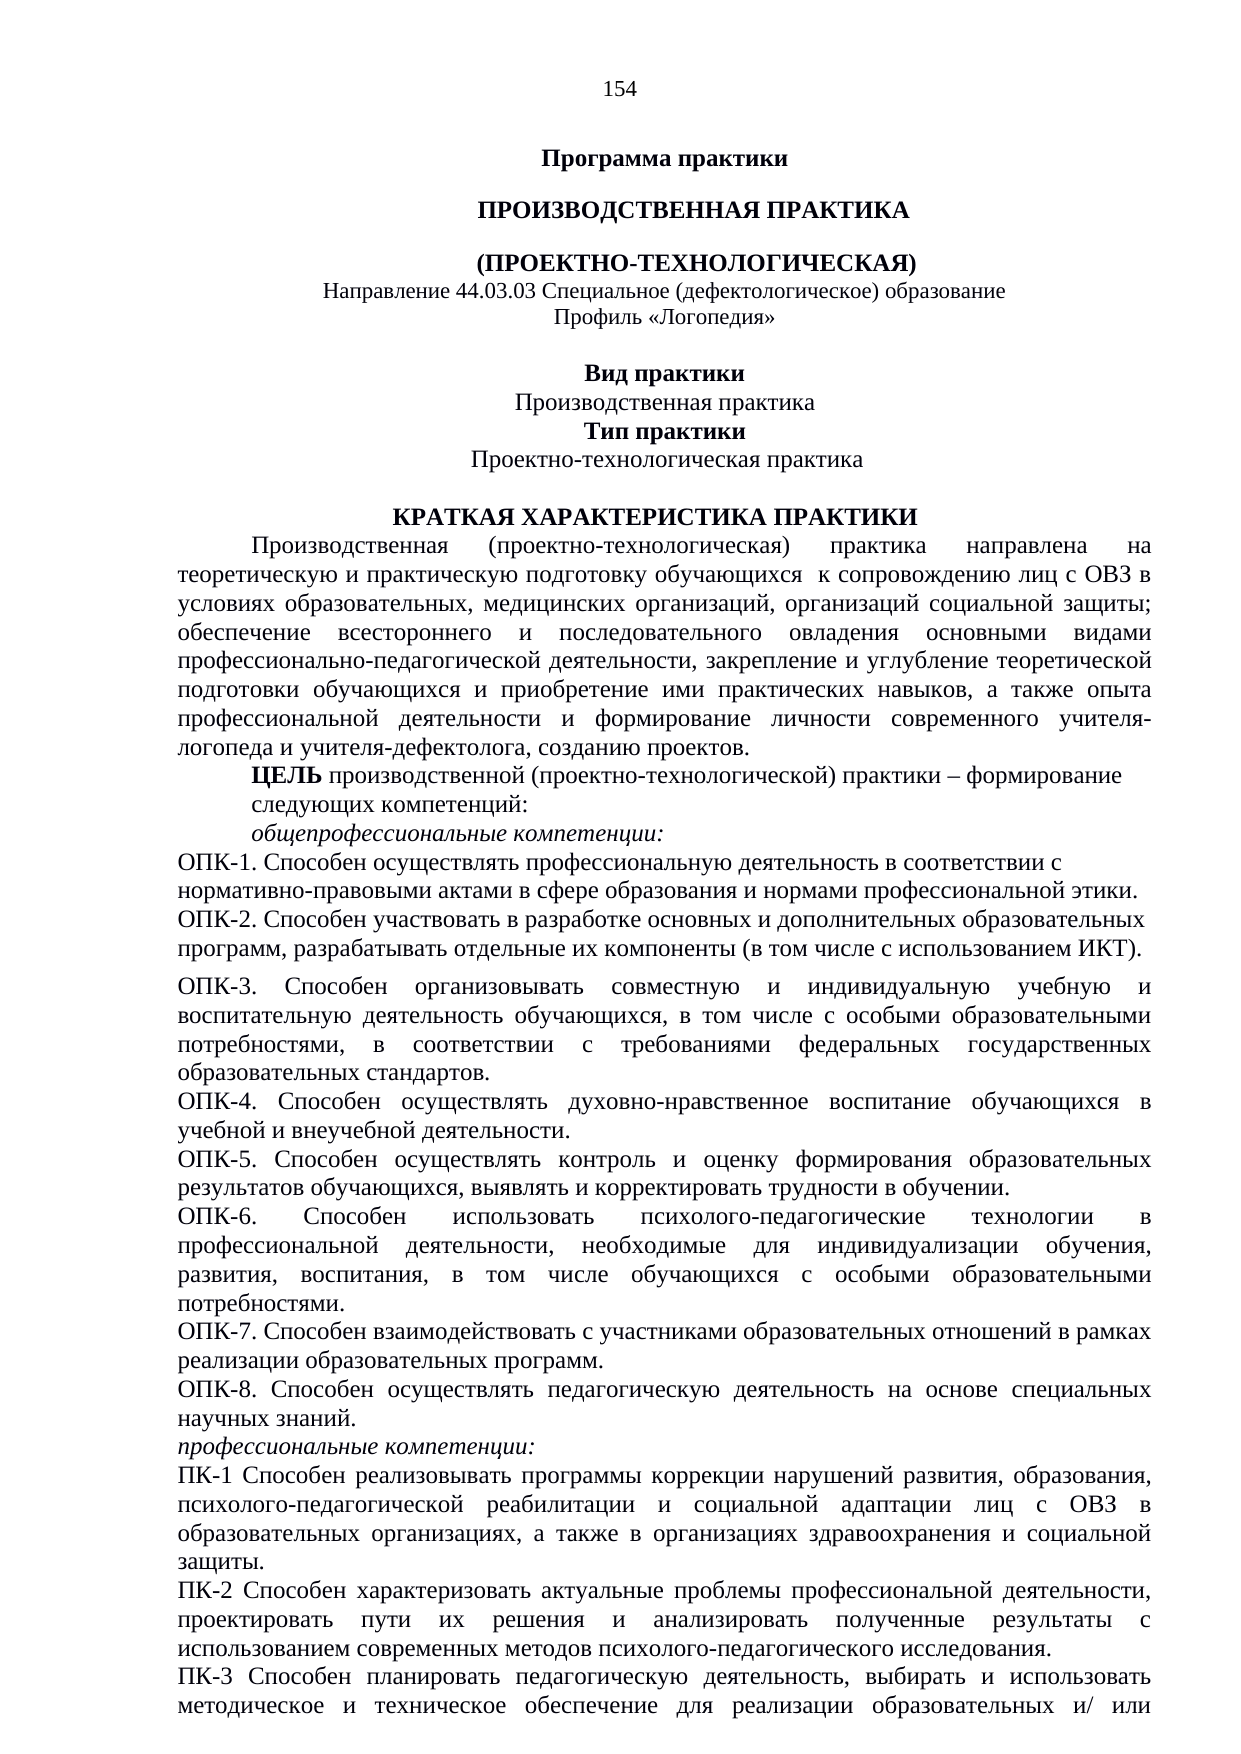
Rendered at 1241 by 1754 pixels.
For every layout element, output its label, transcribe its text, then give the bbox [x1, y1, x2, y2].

text Вид практики Производственная практика Тип практики [514, 358, 815, 444]
text Программа практики [369, 143, 960, 171]
text Проектно-технологическая практика [154, 444, 1180, 473]
text ПРОИЗВОДСТВЕННАЯ ПРАКТИКА [154, 195, 1162, 224]
text ЦЕЛЬ производственной (проектно-технологической) практики – формирование следующих компетенций: [251, 761, 1180, 818]
text ПК-2 Способен характеризовать актуальные проблемы профессиональной деятельности, проектировать пути их решения и анализировать полученные результаты с использованием современных методов психолого-педагогического исследования. [177, 1575, 1152, 1661]
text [177, 1661, 1152, 1719]
text ПК-1 Способен реализовывать программы коррекции нарушений развития, образования, психолого-педагогической реабилитации и социальной адаптации лиц с ОВЗ в образовательных организациях, а также в организациях здравоохранения и социальной защиты. [177, 1460, 1152, 1575]
text профессиональные компетенции: [177, 1431, 1180, 1460]
text (ПРОЕКТНО-ТЕХНОЛОГИЧЕСКАЯ) [154, 248, 1162, 277]
text общепрофессиональные компетенции: [251, 818, 1180, 847]
text ОПК-8. Способен осуществлять педагогическую деятельность на основе специальных научных знаний. [177, 1374, 1152, 1431]
text ОПК-7. Способен взаимодействовать с участниками образовательных отношений в рамках реализации образовательных программ. [177, 1316, 1152, 1374]
text ОПК-1. Способен осуществлять профессиональную деятельность в соответствии с нормативно-правовыми актами в сфере образования и нормами профессиональной этики. ОПК-2. Способен участвовать в разработке основных и дополнительных образовательных программ, разрабатывать отдельные их компоненты (в том числе с использованием ИКТ). [177, 847, 1152, 962]
text Производственная (проектно-технологическая) практика направлена на теоретическую и практическую подготовку обучающихся к сопровождению лиц с ОВЗ в условиях образовательных, медицинских организаций, организаций социальной защиты; обеспечение всестороннего и последовательного овладения основными видами профессионально-педагогической деятельности, закрепление и углубление теоретической подготовки обучающихся и приобретение ими практических навыков, а также опыта профессиональной деятельности и формирование личности современного учителя-логопеда и учителя-дефектолога, созданию проектов. [177, 531, 1152, 761]
text Направление 44.03.03 Специальное (дефектологическое) образование Профиль «Логопедия» [291, 277, 1038, 329]
text ОПК-6. Способен использовать психолого-педагогические технологии в профессиональной деятельности, необходимые для индивидуализации обучения, развития, воспитания, в том числе обучающихся с особыми образовательными потребностями. [177, 1201, 1152, 1316]
text ОПК-5. Способен осуществлять контроль и оценку формирования образовательных результатов обучающихся, выявлять и корректировать трудности в обучении. [177, 1144, 1152, 1201]
text ОПК-3. Способен организовывать совместную и индивидуальную учебную и воспитательную деятельность обучающихся, в том числе с особыми образовательными потребностями, в соответствии с требованиями федеральных государственных образовательных стандартов. [177, 971, 1152, 1086]
text КРАТКАЯ ХАРАКТЕРИСТИКА ПРАКТИКИ [392, 502, 1180, 531]
text ОПК-4. Способен осуществлять духовно-нравственное воспитание обучающихся в учебной и внеучебной деятельности. [177, 1086, 1152, 1144]
